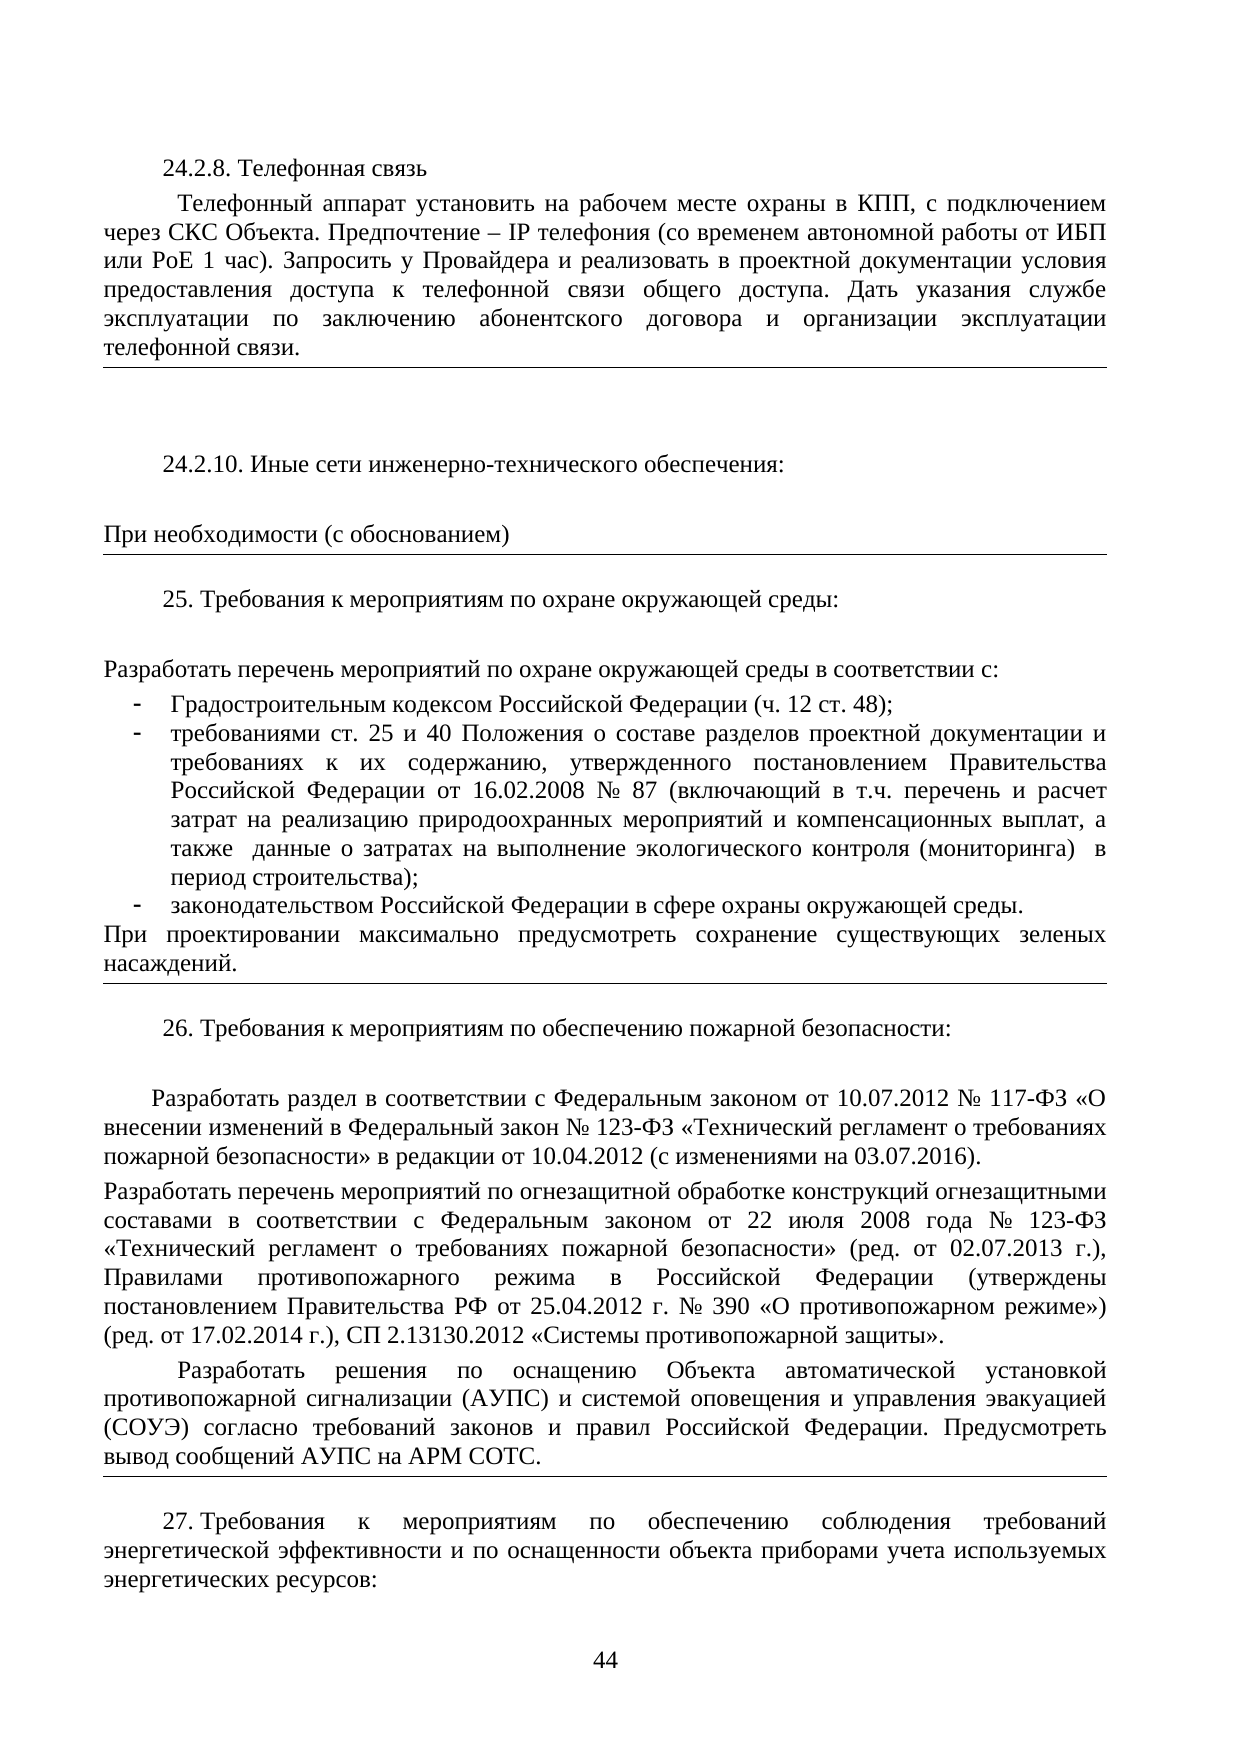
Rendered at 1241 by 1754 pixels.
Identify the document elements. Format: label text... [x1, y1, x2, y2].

list законодательством Российской Федерации в сфере охраны окружающей среды. [133, 890, 1107, 919]
text При проектировании максимально предусмотреть сохранение существующих зеленых насаждений. [103, 919, 1107, 977]
text 24.2.10. Иные сети инженерно-технического обеспечения: [103, 449, 1107, 477]
text 26. Требования к мероприятиям по обеспечению пожарной безопасности: [103, 1013, 1107, 1042]
text 25. Требования к мероприятиям по охране окружающей среды: [103, 584, 1107, 613]
text Разработать перечень мероприятий по огнезащитной обработке конструкций огнезащитными составами в соответствии с Федеральным законом от 22 июля 2008 года № 123-ФЗ «Технический регламент о требованиях пожарной безопасности» (ред. от 02.07.2013 г.), Правилами противопожарного режима в Российской Федерации (утверждены постановлением Правительства РФ от 25.04.2012 г. № 390 «О противопожарном режиме») (ред. от 17.02.2014 г.), СП 2.13130.2012 «Системы противопожарной защиты». [103, 1176, 1107, 1348]
text Телефонный аппарат установить на рабочем месте охраны в КПП, с подключением через СКС Объекта. Предпочтение – IP телефония (со временем автономной работы от ИБП или PoE 1 час). Запросить у Провайдера и реализовать в проектной документации условия предоставления доступа к телефонной связи общего доступа. Дать указания службе эксплуатации по заключению абонентского договора и организации эксплуатации телефонной связи. [103, 188, 1107, 361]
text 24.2.8. Телефонная связь [103, 153, 1107, 182]
text При необходимости (с обоснованием) [103, 519, 1107, 547]
list требованиями ст. 25 и 40 Положения о составе разделов проектной документации и требованиях к их содержанию, утвержденного постановлением Правительства Российской Федерации от 16.02.2008 № 87 (включающий в т.ч. перечень и расчет затрат на реализацию природоохранных мероприятий и компенсационных выплат, а также данные о затратах на выполнение экологического контроля (мониторинга) в период строительства); [133, 718, 1107, 890]
text Разработать решения по оснащению Объекта автоматической установкой противопожарной сигнализации (АУПС) и системой оповещения и управления эвакуацией (СОУЭ) согласно требований законов и правил Российской Федерации. Предусмотреть вывод сообщений АУПС на АРМ СОТС. [103, 1355, 1107, 1470]
text Разработать раздел в соответствии с Федеральным законом от 10.07.2012 № 117-ФЗ «О внесении изменений в Федеральный закон № 123-ФЗ «Технический регламент о требованиях пожарной безопасности» в редакции от 10.04.2012 (с изменениями на 03.07.2016). [103, 1083, 1107, 1170]
text Разработать перечень мероприятий по охране окружающей среды в соответствии с: [103, 654, 1107, 683]
list Градостроительным кодексом Российской Федерации (ч. 12 ст. 48); [133, 689, 1107, 718]
text 27. Требования к мероприятиям по обеспечению соблюдения требований энергетической эффективности и по оснащенности объекта приборами учета используемых энергетических ресурсов: [103, 1506, 1107, 1593]
